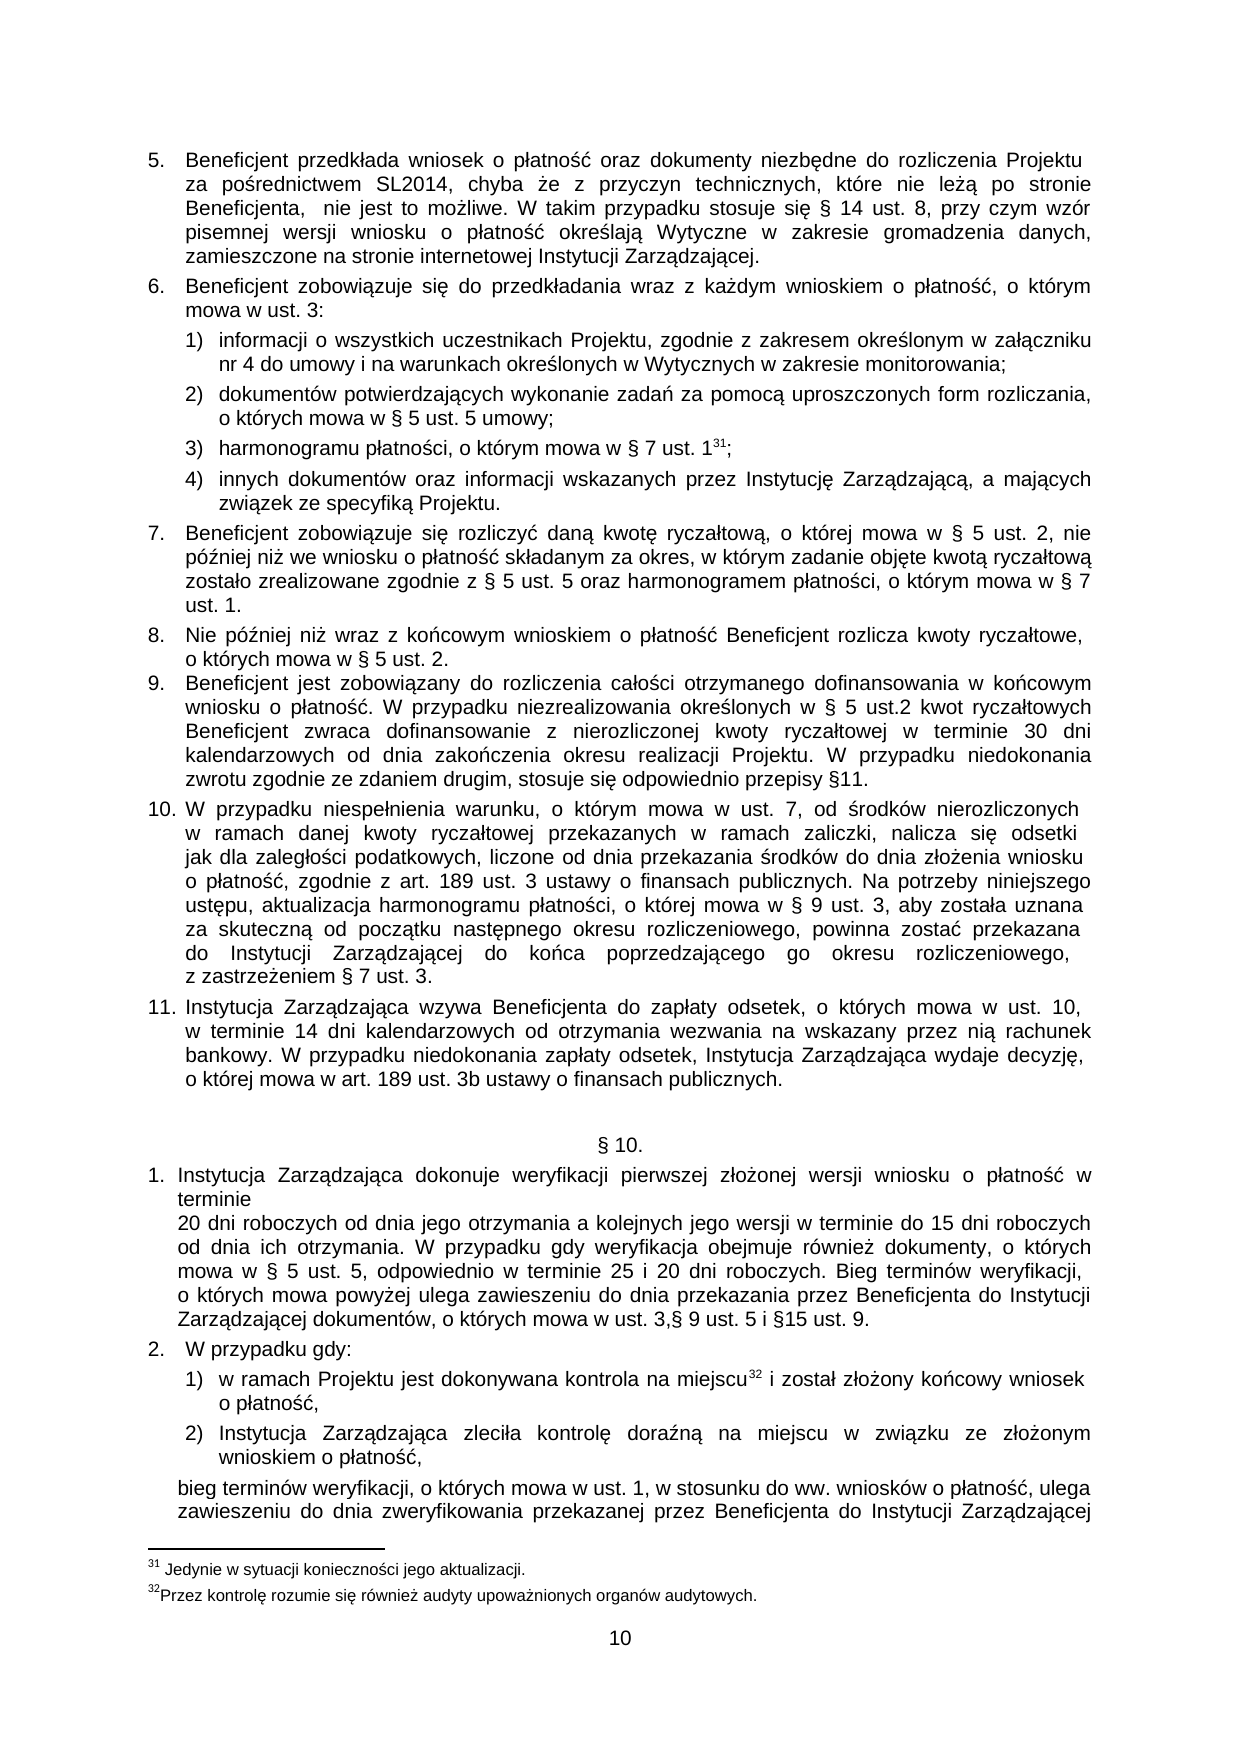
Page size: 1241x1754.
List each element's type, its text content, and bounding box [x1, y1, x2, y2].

list Instytucja Zarządzająca wzywa Beneficjenta do zapłaty odsetek, o których mowa w ust. 10, w terminie 14 dni kalendarzowych od otrzymania wezwania na wskazany przez nią rachunek bankowy. W przypadku niedokonania zapłaty odsetek, Instytucja Zarządzająca wydaje decyzję, o której mowa w art. 189 ust. 3b ustawy o finansach publicznych. [148, 994, 1092, 1090]
list informacji o wszystkich uczestnikach Projektu, zgodnie z zakresem określonym w załączniku nr 4 do umowy i na warunkach określonych w Wytycznych w zakresie monitorowania; [185, 328, 1092, 376]
list Beneficjent zobowiązuje się do przedkładania wraz z każdym wnioskiem o płatność, o którym mowa w ust. 3: [148, 274, 1092, 322]
list Beneficjent przedkłada wniosek o płatność oraz dokumenty niezbędne do rozliczenia Projektu za pośrednictwem SL2014, chyba że z przyczyn technicznych, które nie leżą po stronie Beneficjenta, nie jest to możliwe. W takim przypadku stosuje się § 14 ust. 8, przy czym wzór pisemnej wersji wniosku o płatność określają Wytyczne w zakresie gromadzenia danych, zamieszczone na stronie internetowej Instytucji Zarządzającej. [148, 148, 1092, 267]
list dokumentów potwierdzających wykonanie zadań za pomocą uproszczonych form rozliczania, o których mowa w § 5 ust. 5 umowy; [185, 382, 1092, 430]
list W przypadku gdy: [148, 1337, 1092, 1361]
list Beneficjent zobowiązuje się rozliczyć daną kwotę ryczałtową, o której mowa w § 5 ust. 2, nie później niż we wniosku o płatność składanym za okres, w którym zadanie objęte kwotą ryczałtową zostało zrealizowane zgodnie z § 5 ust. 5 oraz harmonogramem płatności, o którym mowa w § 7 ust. 1. [148, 521, 1092, 616]
list w ramach Projektu jest dokonywana kontrola na miejscu i został złożony końcowy wniosek o płatność, [185, 1367, 1092, 1415]
list W przypadku niespełnienia warunku, o którym mowa w ust. 7, od środków nierozliczonych w ramach danej kwoty ryczałtowej przekazanych w ramach zaliczki, nalicza się odsetki jak dla zaległości podatkowych, liczone od dnia przekazania środków do dnia złożenia wniosku o płatność, zgodnie z art. 189 ust. 3 ustawy o finansach publicznych. Na potrzeby niniejszego ustępu, aktualizacja harmonogramu płatności, o której mowa w § 9 ust. 3, aby została uznana za skuteczną od początku następnego okresu rozliczeniowego, powinna zostać przekazana do Instytucji Zarządzającej do końca poprzedzającego go okresu rozliczeniowego, z zastrzeżeniem § 7 ust. 3. [148, 797, 1092, 988]
list innych dokumentów oraz informacji wskazanych przez Instytucję Zarządzającą, a mających związek ze specyfiką Projektu. [185, 466, 1092, 514]
list Instytucja Zarządzająca dokonuje weryfikacji pierwszej złożonej wersji wniosku o płatność w terminie 20 dni roboczych od dnia jego otrzymania a kolejnych jego wersji w terminie do 15 dni roboczych od dnia ich otrzymania. W przypadku gdy weryfikacja obejmuje również dokumenty, o których mowa w § 5 ust. 5, odpowiednio w terminie 25 i 20 dni roboczych. Bieg terminów weryfikacji, o których mowa powyżej ulega zawieszeniu do dnia przekazania przez Beneficjenta do Instytucji Zarządzającej dokumentów, o których mowa w ust. 3,§ 9 ust. 5 i §15 ust. 9. [148, 1163, 1092, 1331]
list harmonogramu płatności, o którym mowa w § 7 ust. 1; [185, 436, 1092, 460]
list Nie później niż wraz z końcowym wnioskiem o płatność Beneficjent rozlicza kwoty ryczałtowe, o których mowa w § 5 ust. 2. [148, 623, 1092, 671]
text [177, 1475, 1092, 1499]
list Instytucja Zarządzająca zleciła kontrolę doraźną na miejscu w związku ze złożonym wnioskiem o płatność, [185, 1421, 1092, 1469]
list Beneficjent jest zobowiązany do rozliczenia całości otrzymanego dofinansowania w końcowym wniosku o płatność. W przypadku niezrealizowania określonych w § 5 ust.2 kwot ryczałtowych Beneficjent zwraca dofinansowanie z nierozliczonej kwoty ryczałtowej w terminie 30 dni kalendarzowych od dnia zakończenia okresu realizacji Projektu. W przypadku niedokonania zwrotu zgodnie ze zdaniem drugim, stosuje się odpowiednio przepisy §11. [148, 671, 1092, 790]
text § 10. [148, 1133, 1092, 1157]
